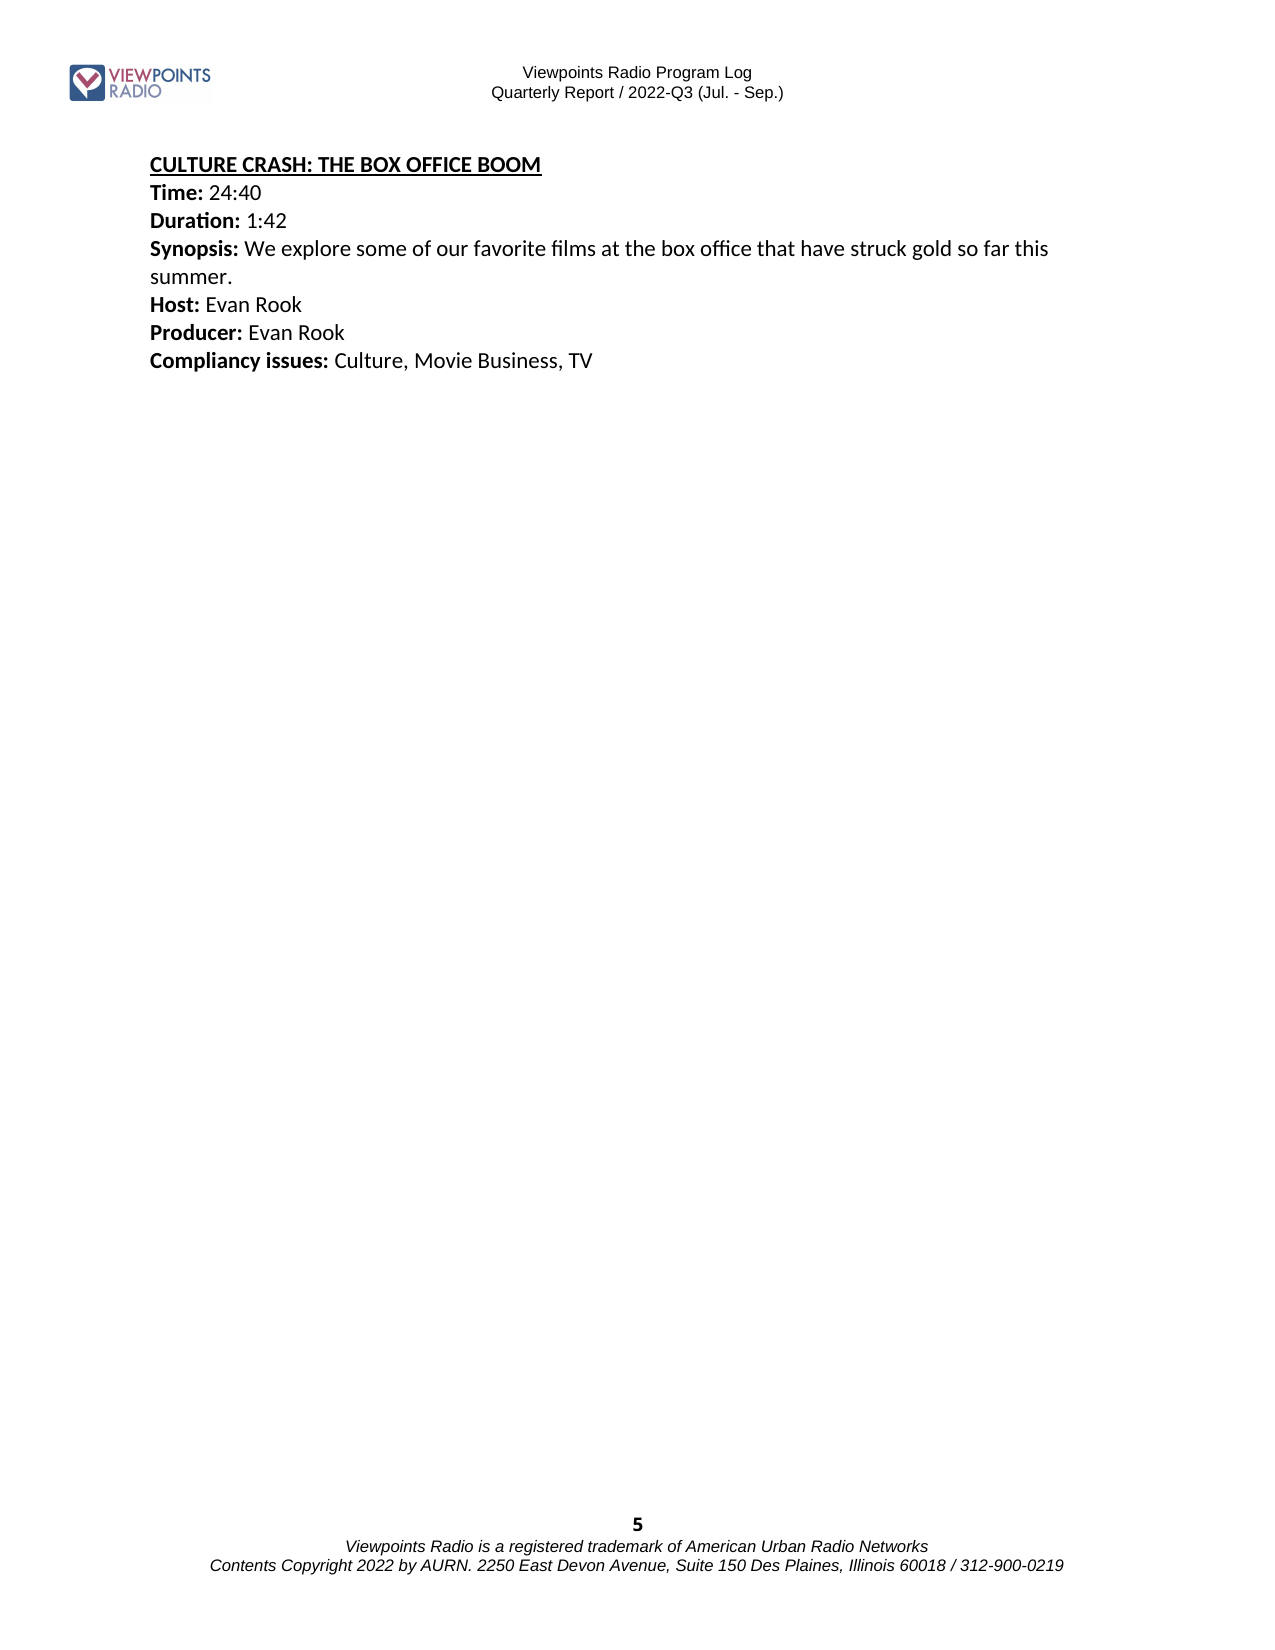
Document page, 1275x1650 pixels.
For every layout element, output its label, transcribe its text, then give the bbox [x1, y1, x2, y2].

text Compliancy issues: Culture, Movie Business, TV [150, 346, 1125, 374]
text Synopsis: We explore some of our favorite films at the box office that have struck gold so far this summer. [150, 234, 1125, 290]
text Producer: Evan Rook [150, 318, 1125, 346]
text Time: 24:40 [150, 178, 1125, 206]
text Host: Evan Rook [150, 290, 1125, 318]
picture [68, 63, 213, 103]
text Duration: 1:42 [150, 206, 1125, 234]
text CULTURE CRASH: THE BOX OFFICE BOOM [150, 150, 1125, 178]
